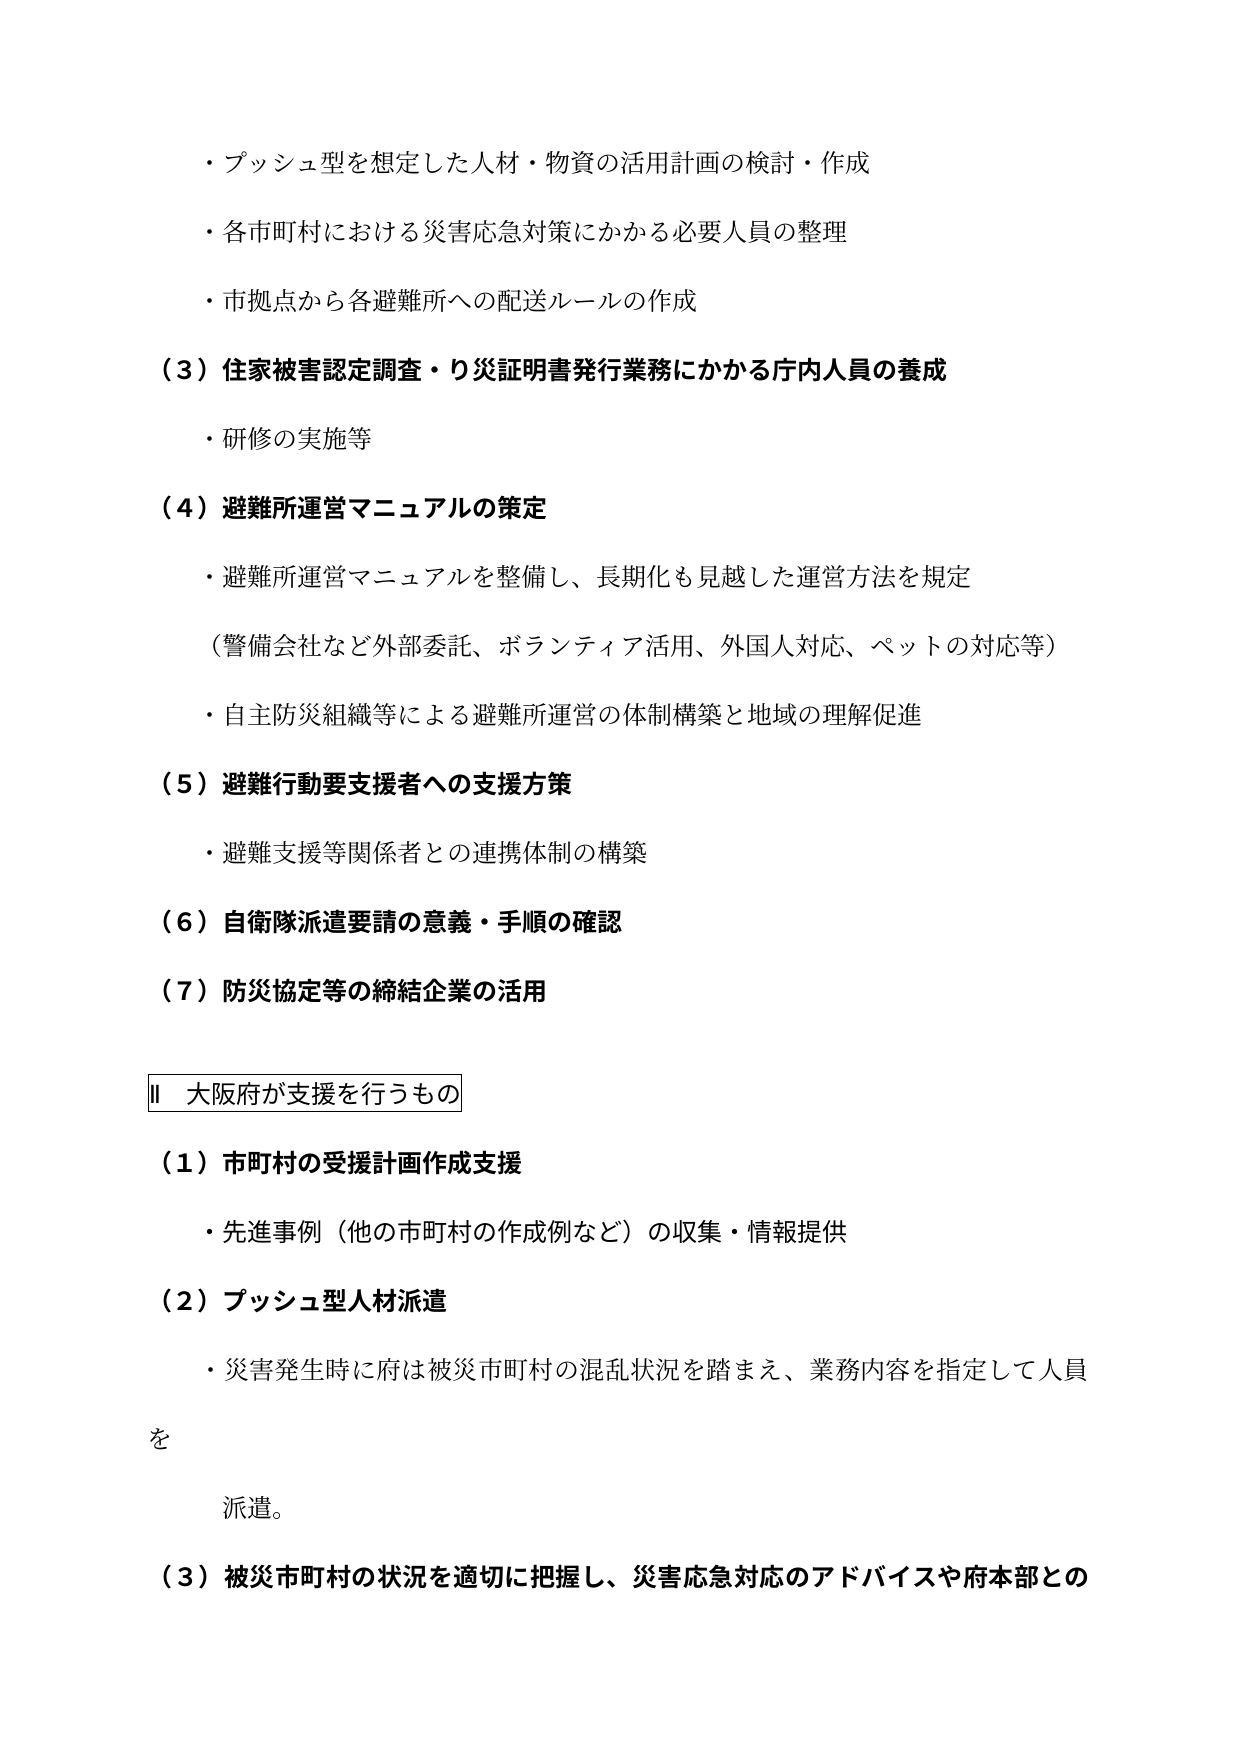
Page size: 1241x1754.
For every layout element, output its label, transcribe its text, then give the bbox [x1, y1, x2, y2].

text ・研修の実施等 [148, 403, 1092, 472]
text （２）プッシュ型人材派遣 [148, 1265, 1092, 1334]
text （４）避難所運営マニュアルの策定 [148, 472, 1092, 541]
text Ⅱ 大阪府が支援を行うもの [148, 1058, 1092, 1127]
text 派遣。 [148, 1472, 1092, 1541]
text （１）市町村の受援計画作成支援 [148, 1127, 1092, 1196]
text （３）住家被害認定調査・り災証明書発行業務にかかる庁内人員の養成 [148, 334, 1092, 403]
text ・先進事例（他の市町村の作成例など）の収集・情報提供 [148, 1196, 1092, 1265]
text ・各市町村における災害応急対策にかかる必要人員の整理 [148, 196, 1092, 265]
text ・災害発生時に府は被災市町村の混乱状況を踏まえ、業務内容を指定して人員を [148, 1334, 1092, 1472]
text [148, 1541, 1092, 1610]
text （５）避難行動要支援者への支援方策 [148, 748, 1092, 817]
text ・プッシュ型を想定した人材・物資の活用計画の検討・作成 [148, 127, 1092, 196]
text ・避難支援等関係者との連携体制の構築 [148, 817, 1092, 886]
text ・市拠点から各避難所への配送ルールの作成 [148, 265, 1092, 334]
text （警備会社など外部委託、ボランティア活用、外国人対応、ペットの対応等） [148, 610, 1092, 679]
text ・避難所運営マニュアルを整備し、長期化も見越した運営方法を規定 [148, 541, 1092, 610]
text （７）防災協定等の締結企業の活用 [148, 955, 1092, 1024]
text ・自主防災組織等による避難所運営の体制構築と地域の理解促進 [148, 679, 1092, 748]
text （６）自衛隊派遣要請の意義・手順の確認 [148, 886, 1092, 955]
